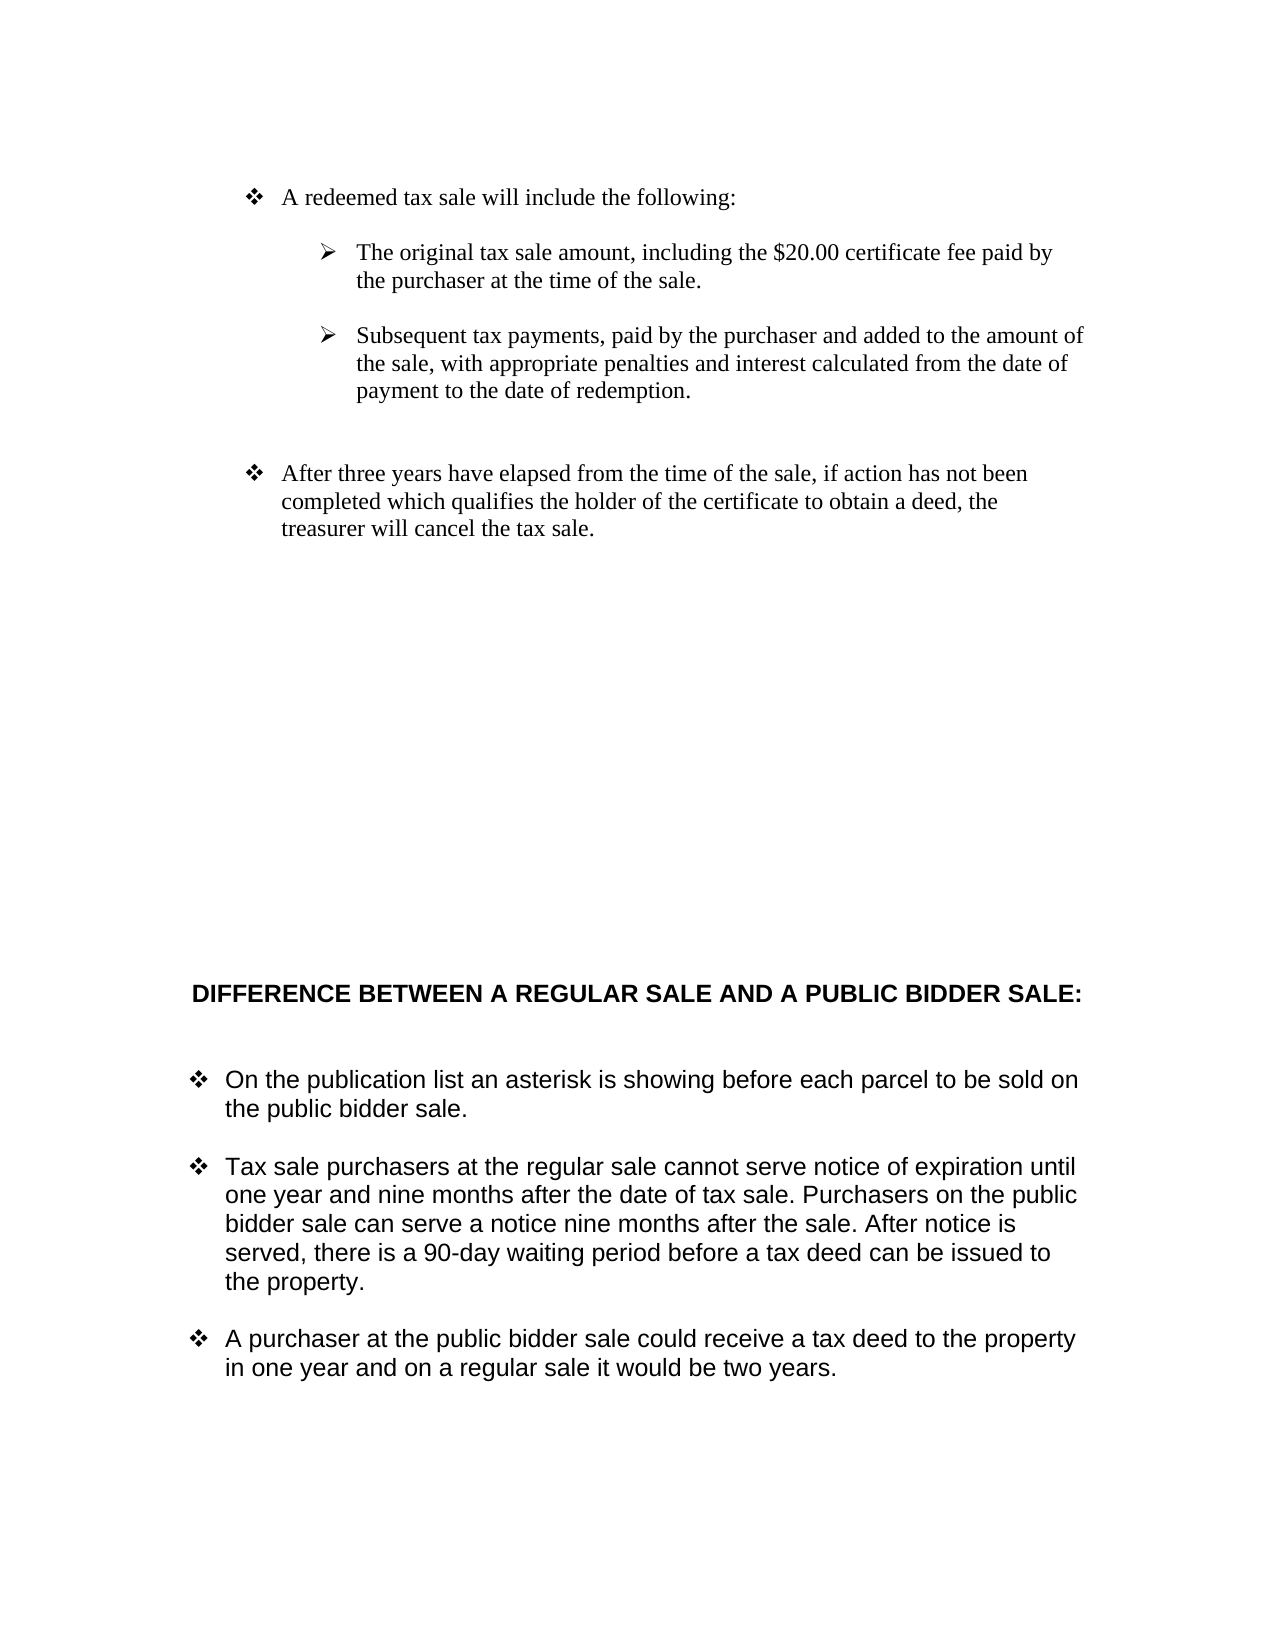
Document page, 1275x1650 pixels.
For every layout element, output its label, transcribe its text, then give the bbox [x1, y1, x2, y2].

list A purchaser at the public bidder sale could receive a tax deed to the property in one year and on a regular sale it would be two years. [187, 1324, 1087, 1382]
list Tax sale purchasers at the regular sale cannot serve notice of expiration until one year and nine months after the date of tax sale. Purchasers on the public bidder sale can serve a notice nine months after the sale. After notice is served, there is a 90-day waiting period before a tax deed can be issued to the property. [187, 1152, 1087, 1296]
text DIFFERENCE BETWEEN A REGULAR AND A PUBLIC BIDDER : [187, 979, 1087, 1008]
list After three years have elapsed from the time of the sale, if action has not been completed which qualifies the holder of the certificate to obtain a deed, the treasurer will cancel the tax sale. [244, 459, 1087, 570]
list Subsequent tax payments, paid by the purchaser and added to the amount of the sale, with appropriate penalties and interest calculated from the date of payment to the date of redemption. [319, 321, 1087, 404]
list The original tax sale amount, including the $20.00 certificate fee paid by the purchaser at the time of the sale. [319, 238, 1087, 293]
list A redeemed tax sale will include the following: [244, 183, 1087, 210]
list On the publication list an asterisk is showing before each parcel to be sold on the public bidder sale. [187, 1065, 1087, 1123]
